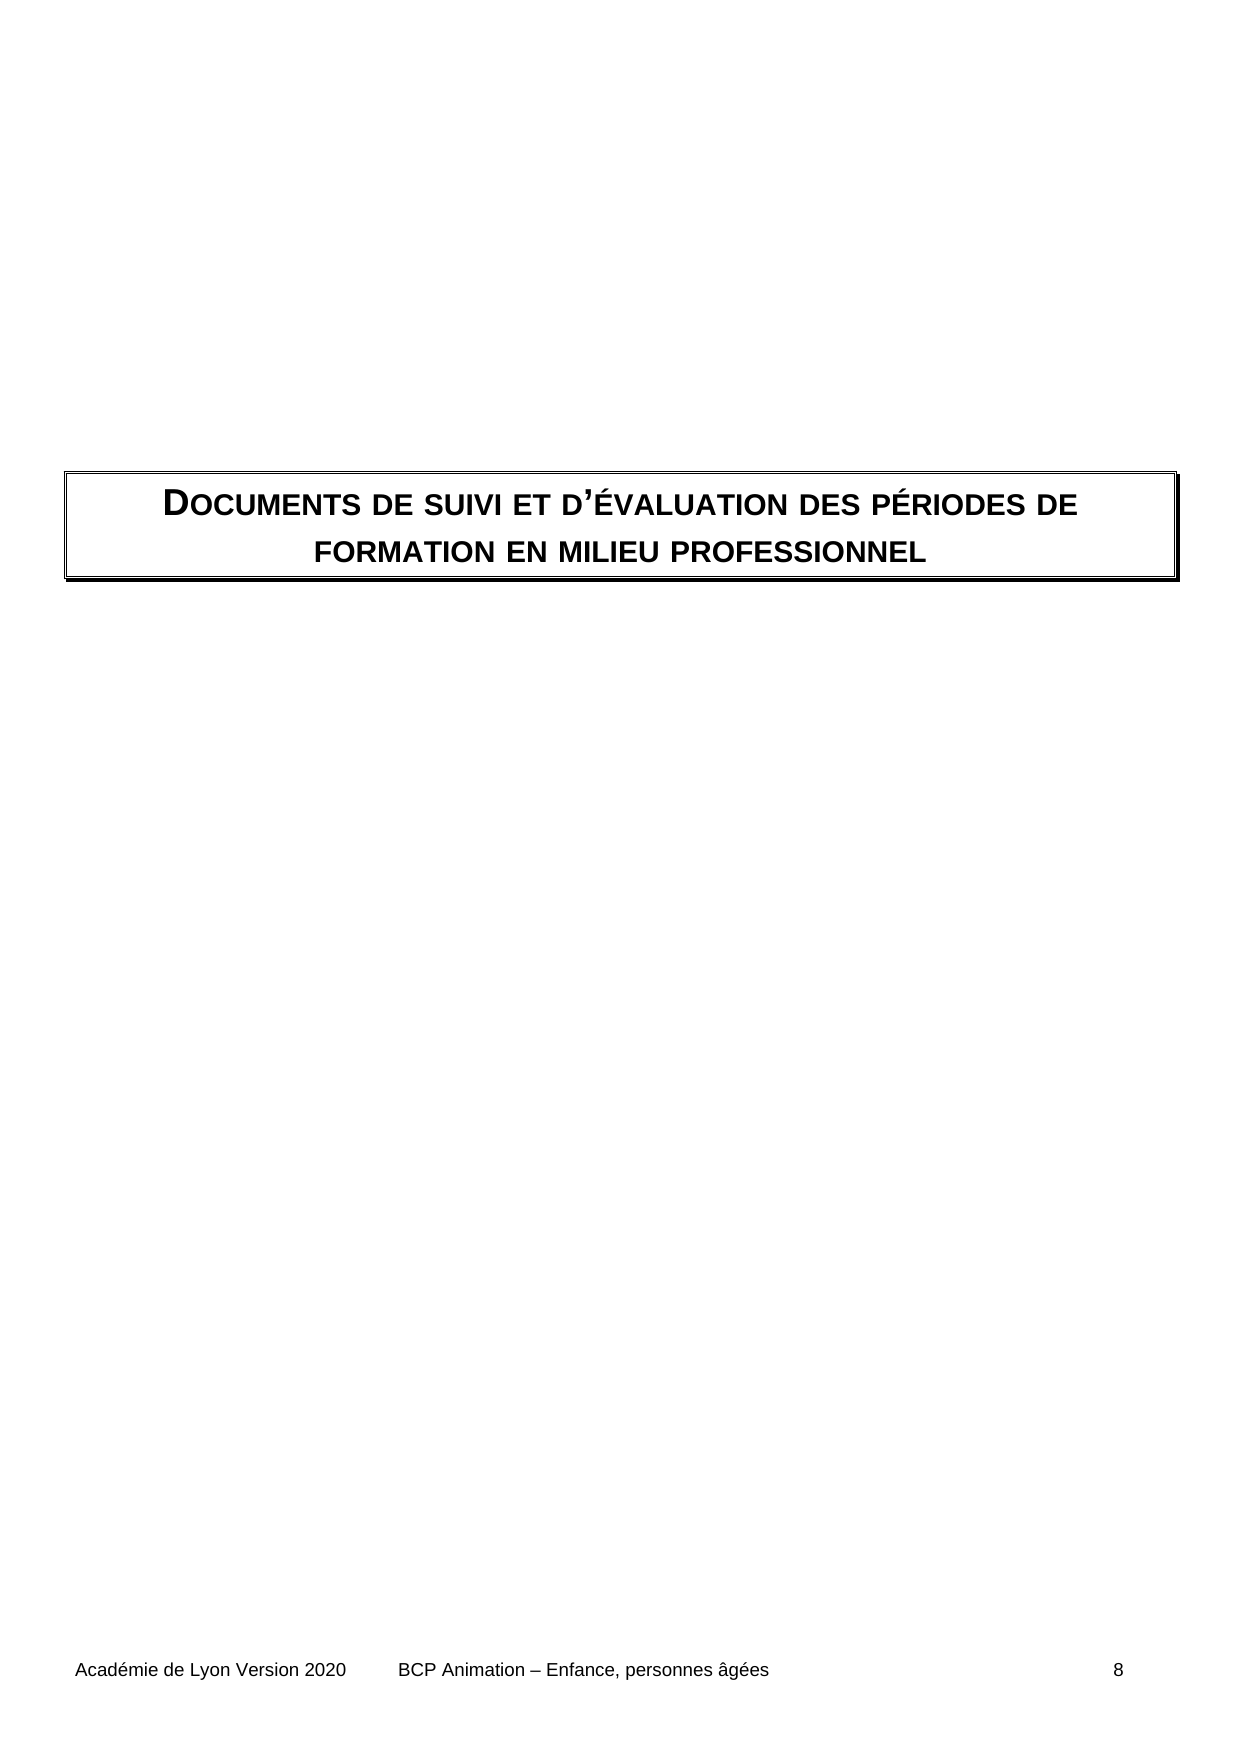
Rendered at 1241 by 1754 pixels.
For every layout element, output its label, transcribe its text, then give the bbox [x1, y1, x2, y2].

subtitle Documents de suivi et d’évaluation des périodes de formation en milieu professionnel [67, 474, 1174, 576]
